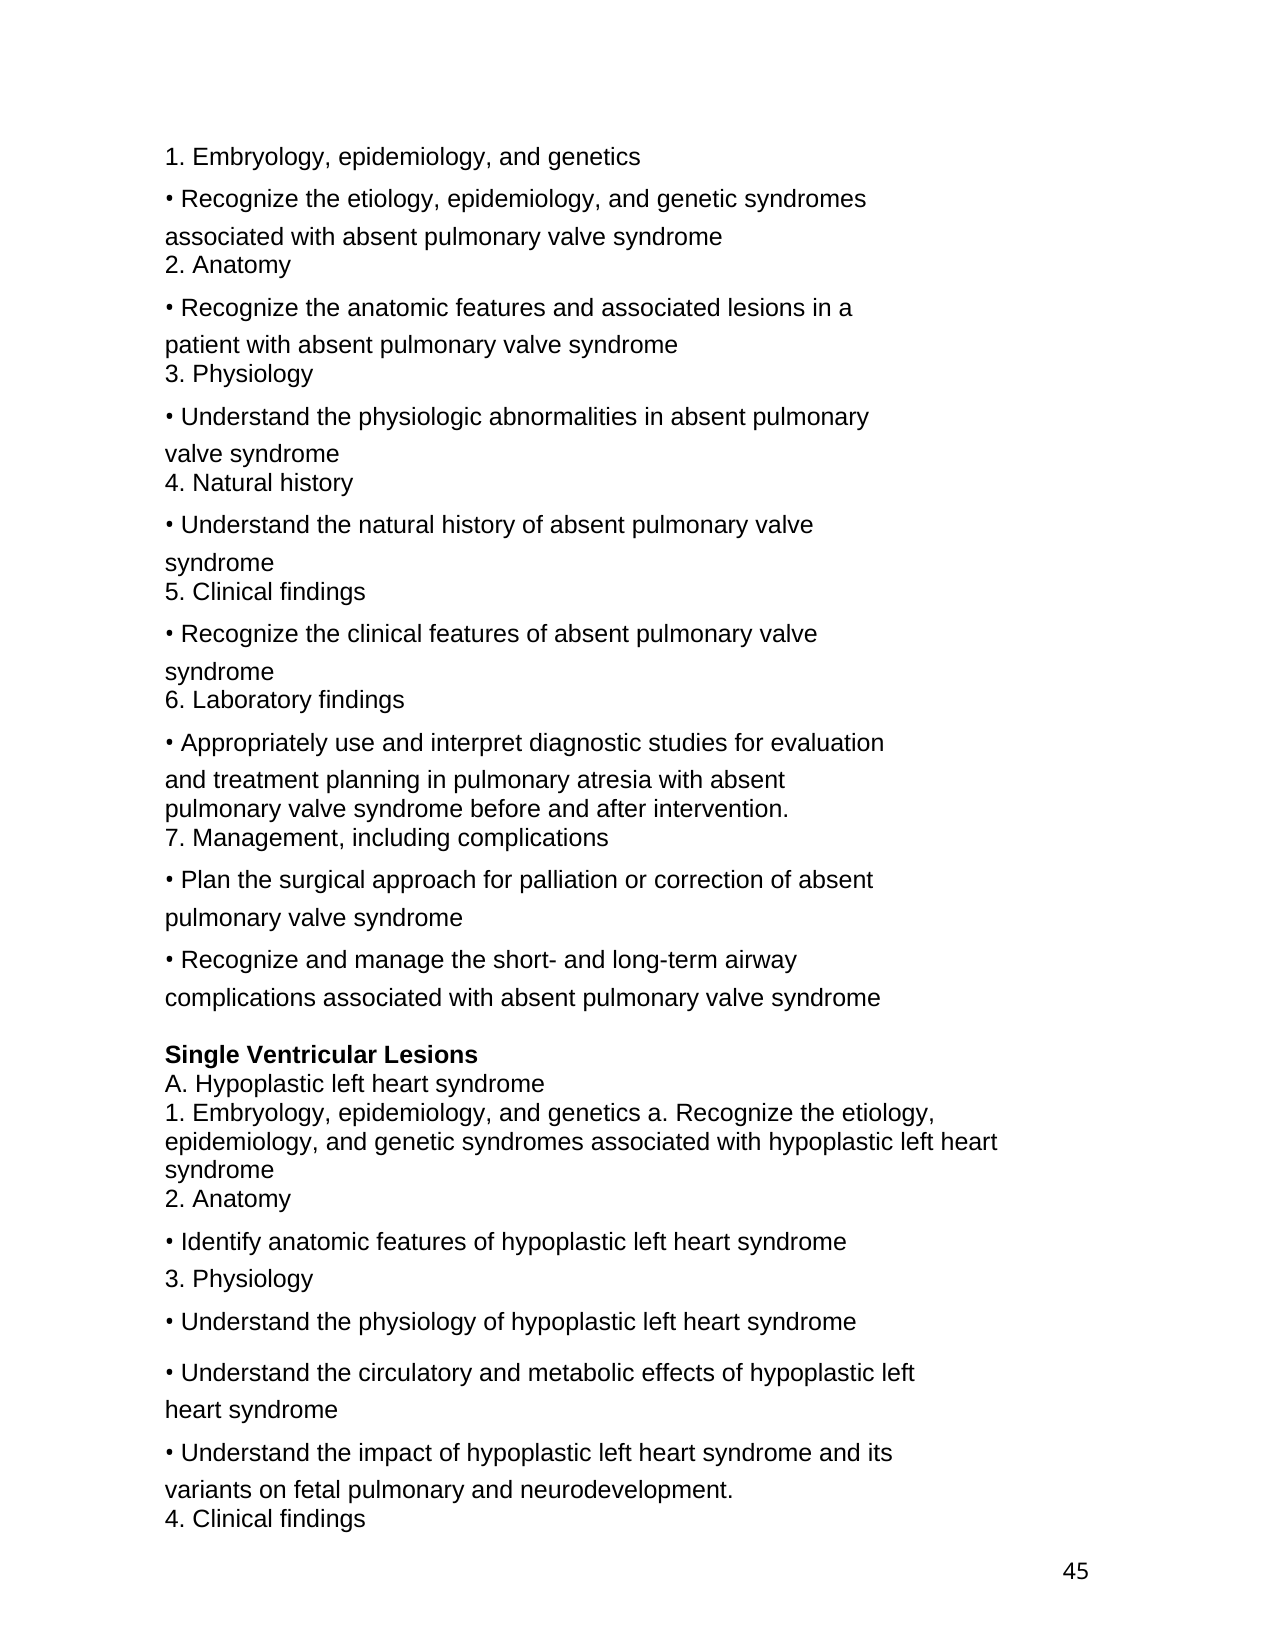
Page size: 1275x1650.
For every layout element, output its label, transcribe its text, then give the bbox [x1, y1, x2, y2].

text pulmonary valve syndrome before and after intervention. [164, 794, 1110, 823]
text variants on fetal pulmonary and neurodevelopment. [164, 1475, 1110, 1504]
text • Recognize the anatomic features and associated lesions in a [164, 279, 1110, 330]
text • Plan the surgical approach for palliation or correction of absent [164, 852, 1110, 903]
text • Identify anatomic features of hypoplastic left heart syndrome [164, 1213, 1110, 1264]
text • Understand the physiology of hypoplastic left heart syndrome [164, 1293, 1110, 1344]
text 4. Natural history [164, 468, 1110, 497]
text Single Ventricular Lesions [164, 1040, 1110, 1069]
text 2. Anatomy [164, 1184, 1110, 1213]
text associated with absent pulmonary valve syndrome [164, 222, 1110, 250]
text syndrome [164, 548, 1110, 577]
text • Understand the circulatory and metabolic effects of hypoplastic left [164, 1344, 1110, 1395]
text syndrome [164, 1155, 1110, 1184]
text 1. Embryology, epidemiology, and genetics [164, 142, 1110, 170]
text patient with absent pulmonary valve syndrome [164, 330, 1110, 359]
text 1. Embryology, epidemiology, and genetics a. Recognize the etiology, [164, 1098, 1110, 1127]
text and treatment planning in pulmonary atresia with absent [164, 765, 1110, 794]
text 5. Clinical findings [164, 577, 1110, 605]
text A. Hypoplastic left heart syndrome [164, 1069, 1110, 1098]
text • Understand the physiologic abnormalities in absent pulmonary [164, 388, 1110, 439]
text heart syndrome [164, 1395, 1110, 1424]
text 3. Physiology [164, 359, 1110, 388]
text 4. Clinical findings [164, 1504, 1110, 1533]
text pulmonary valve syndrome [164, 903, 1110, 932]
text 7. Management, including complications [164, 823, 1110, 852]
text valve syndrome [164, 439, 1110, 468]
text epidemiology, and genetic syndromes associated with hypoplastic left heart [164, 1127, 1110, 1155]
text 6. Laboratory findings [164, 685, 1110, 714]
text • Recognize and manage the short- and long-term airway [164, 932, 1110, 983]
text 2. Anatomy [164, 250, 1110, 279]
text • Recognize the etiology, epidemiology, and genetic syndromes [164, 170, 1110, 222]
text • Recognize the clinical features of absent pulmonary valve [164, 605, 1110, 657]
text • Understand the natural history of absent pulmonary valve [164, 497, 1110, 548]
text syndrome [164, 657, 1110, 685]
text 3. Physiology [164, 1264, 1110, 1293]
text complications associated with absent pulmonary valve syndrome [164, 983, 1110, 1012]
text • Understand the impact of hypoplastic left heart syndrome and its [164, 1424, 1110, 1475]
text • Appropriately use and interpret diagnostic studies for evaluation [164, 714, 1110, 765]
